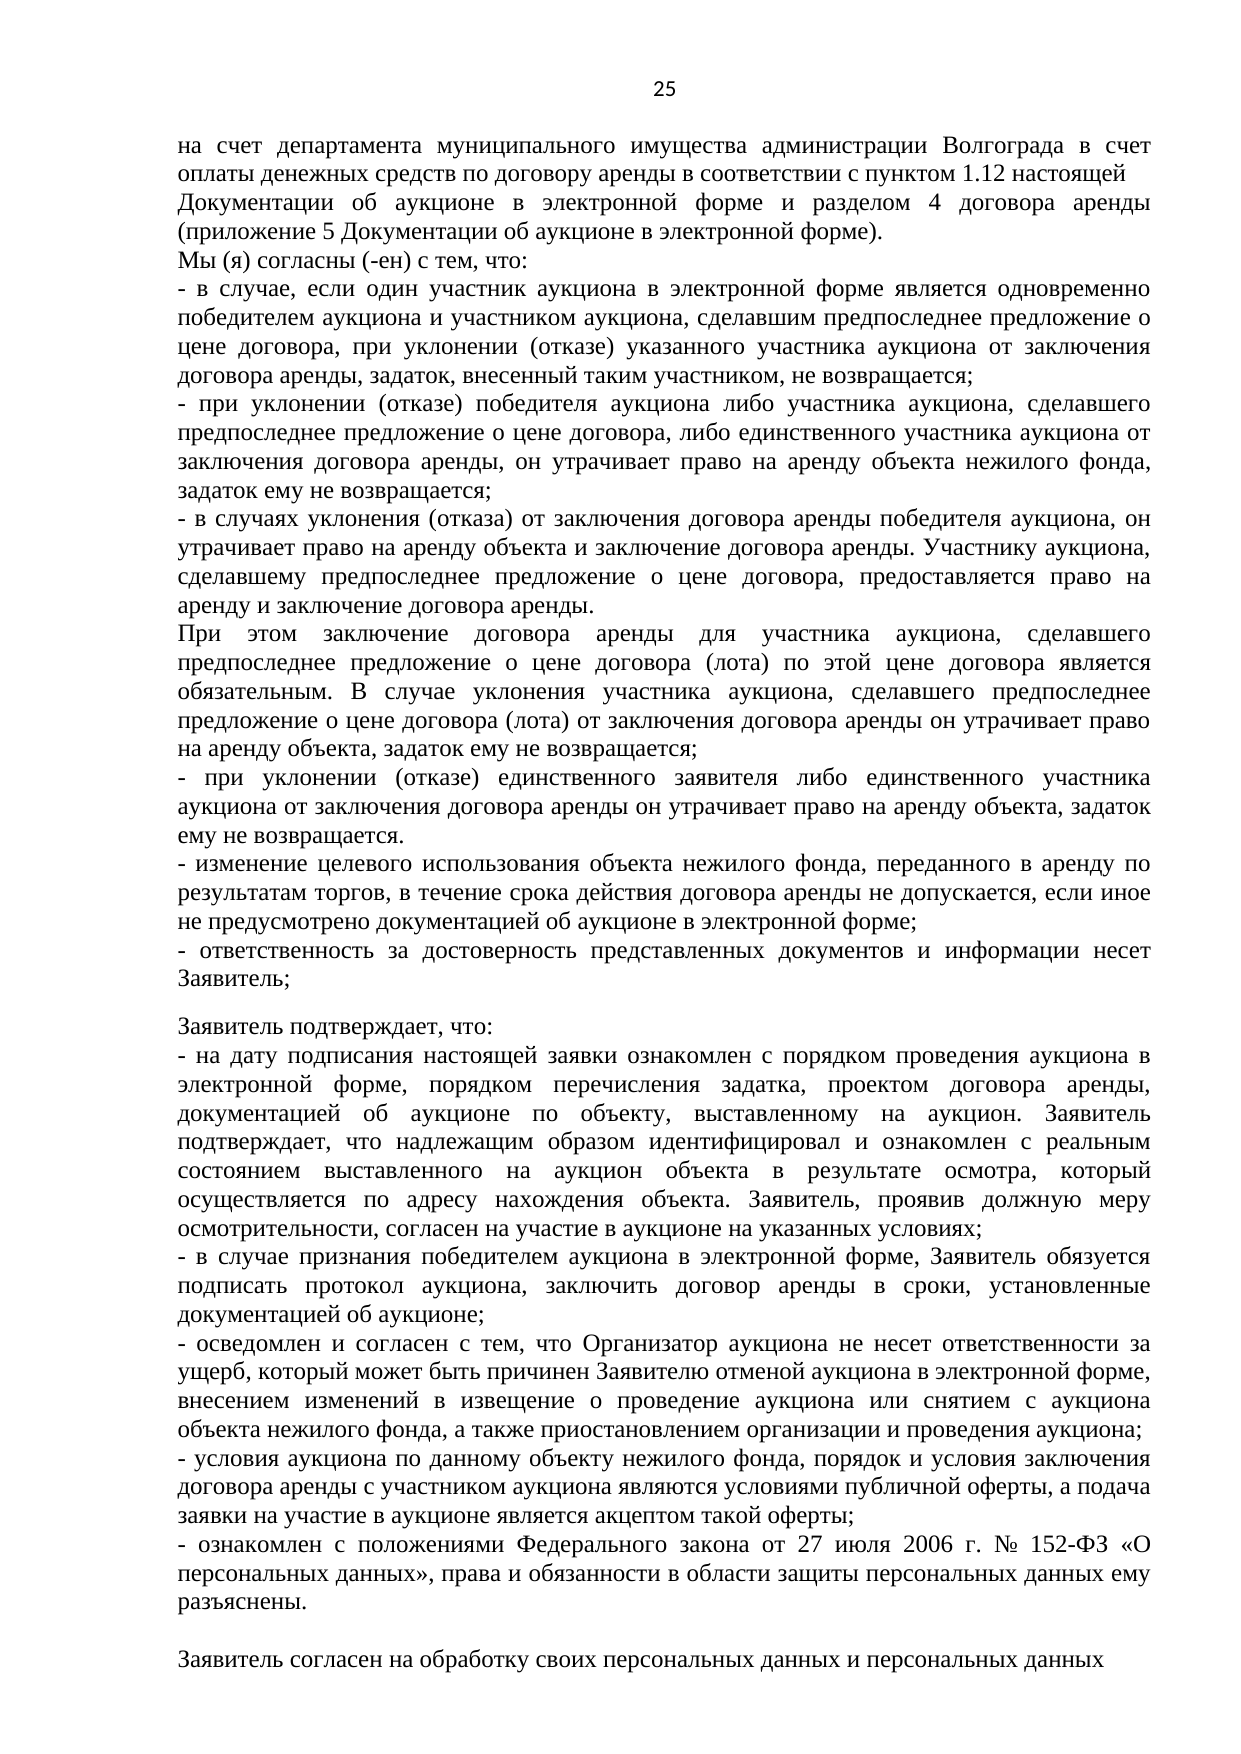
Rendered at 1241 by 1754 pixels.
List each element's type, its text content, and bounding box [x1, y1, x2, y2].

text Документации об аукционе в электронной форме и разделом 4 договора аренды (приложение 5 Документации об аукционе в электронной форме). [177, 187, 1152, 245]
text - изменение целевого использования объекта нежилого фонда, переданного в аренду по результатам торгов, в течение срока действия договора аренды не допускается, если иное не предусмотрено документацией об аукционе в электронной форме; [177, 848, 1152, 935]
text Заявитель подтверждает, что: [177, 1011, 1152, 1040]
text - на дату подписания настоящей заявки ознакомлен с порядком проведения аукциона в электронной форме, порядком перечисления задатка, проектом договора аренды, документацией об аукционе по объекту, выставленному на аукцион. Заявитель подтверждает, что надлежащим образом идентифицировал и ознакомлен с реальным состоянием выставленного на аукцион объекта в результате осмотра, который осуществляется по адресу нахождения объекта. Заявитель, проявив должную меру осмотрительности, согласен на участие в аукционе на указанных условиях; [177, 1040, 1152, 1241]
text - в случае, если один участник аукциона в электронной форме является одновременно победителем аукциона и участником аукциона, сделавшим предпоследнее предложение о цене договора, при уклонении (отказе) указанного участника аукциона от заключения договора аренды, задаток, внесенный таким участником, не возвращается; [177, 273, 1152, 388]
text - условия аукциона по данному объекту нежилого фонда, порядок и условия заключения договора аренды с участником аукциона являются условиями публичной оферты, а подача заявки на участие в аукционе является акцептом такой оферты; [177, 1443, 1152, 1529]
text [177, 130, 1152, 187]
text Мы (я) согласны (-ен) с тем, что: [177, 245, 1152, 273]
text Заявитель согласен на обработку своих персональных данных и персональных данных [177, 1644, 1152, 1673]
text - при уклонении (отказе) единственного заявителя либо единственного участника аукциона от заключения договора аренды он утрачивает право на аренду объекта, задаток ему не возвращается. [177, 762, 1152, 848]
text - в случаях уклонения (отказа) от заключения договора аренды победителя аукциона, он утрачивает право на аренду объекта и заключение договора аренды. Участнику аукциона, сделавшему предпоследнее предложение о цене договора, предоставляется право на аренду и заключение договора аренды. [177, 503, 1152, 618]
text - осведомлен и согласен с тем, что Организатор аукциона не несет ответственности за ущерб, который может быть причинен Заявителю отменой аукциона в электронной форме, внесением изменений в извещение о проведение аукциона или снятием с аукциона объекта нежилого фонда, а также приостановлением организации и проведения аукциона; [177, 1328, 1152, 1443]
text При этом заключение договора аренды для участника аукциона, сделавшего предпоследнее предложение о цене договора (лота) по этой цене договора является обязательным. В случае уклонения участника аукциона, сделавшего предпоследнее предложение о цене договора (лота) от заключения договора аренды он утрачивает право на аренду объекта, задаток ему не возвращается; [177, 618, 1152, 762]
text - при уклонении (отказе) победителя аукциона либо участника аукциона, сделавшего предпоследнее предложение о цене договора, либо единственного участника аукциона от заключения договора аренды, он утрачивает право на аренду объекта нежилого фонда, задаток ему не возвращается; [177, 388, 1152, 503]
text - ознакомлен с положениями Федерального закона от 27 июля 2006 г. № 152-ФЗ «О персональных данных», права и обязанности в области защиты персональных данных ему разъяснены. [177, 1529, 1152, 1615]
text - в случае признания победителем аукциона в электронной форме, Заявитель обязуется подписать протокол аукциона, заключить договор аренды в сроки, установленные документацией об аукционе; [177, 1241, 1152, 1328]
text - ответственность за достоверность представленных документов и информации несет Заявитель; [177, 935, 1152, 992]
